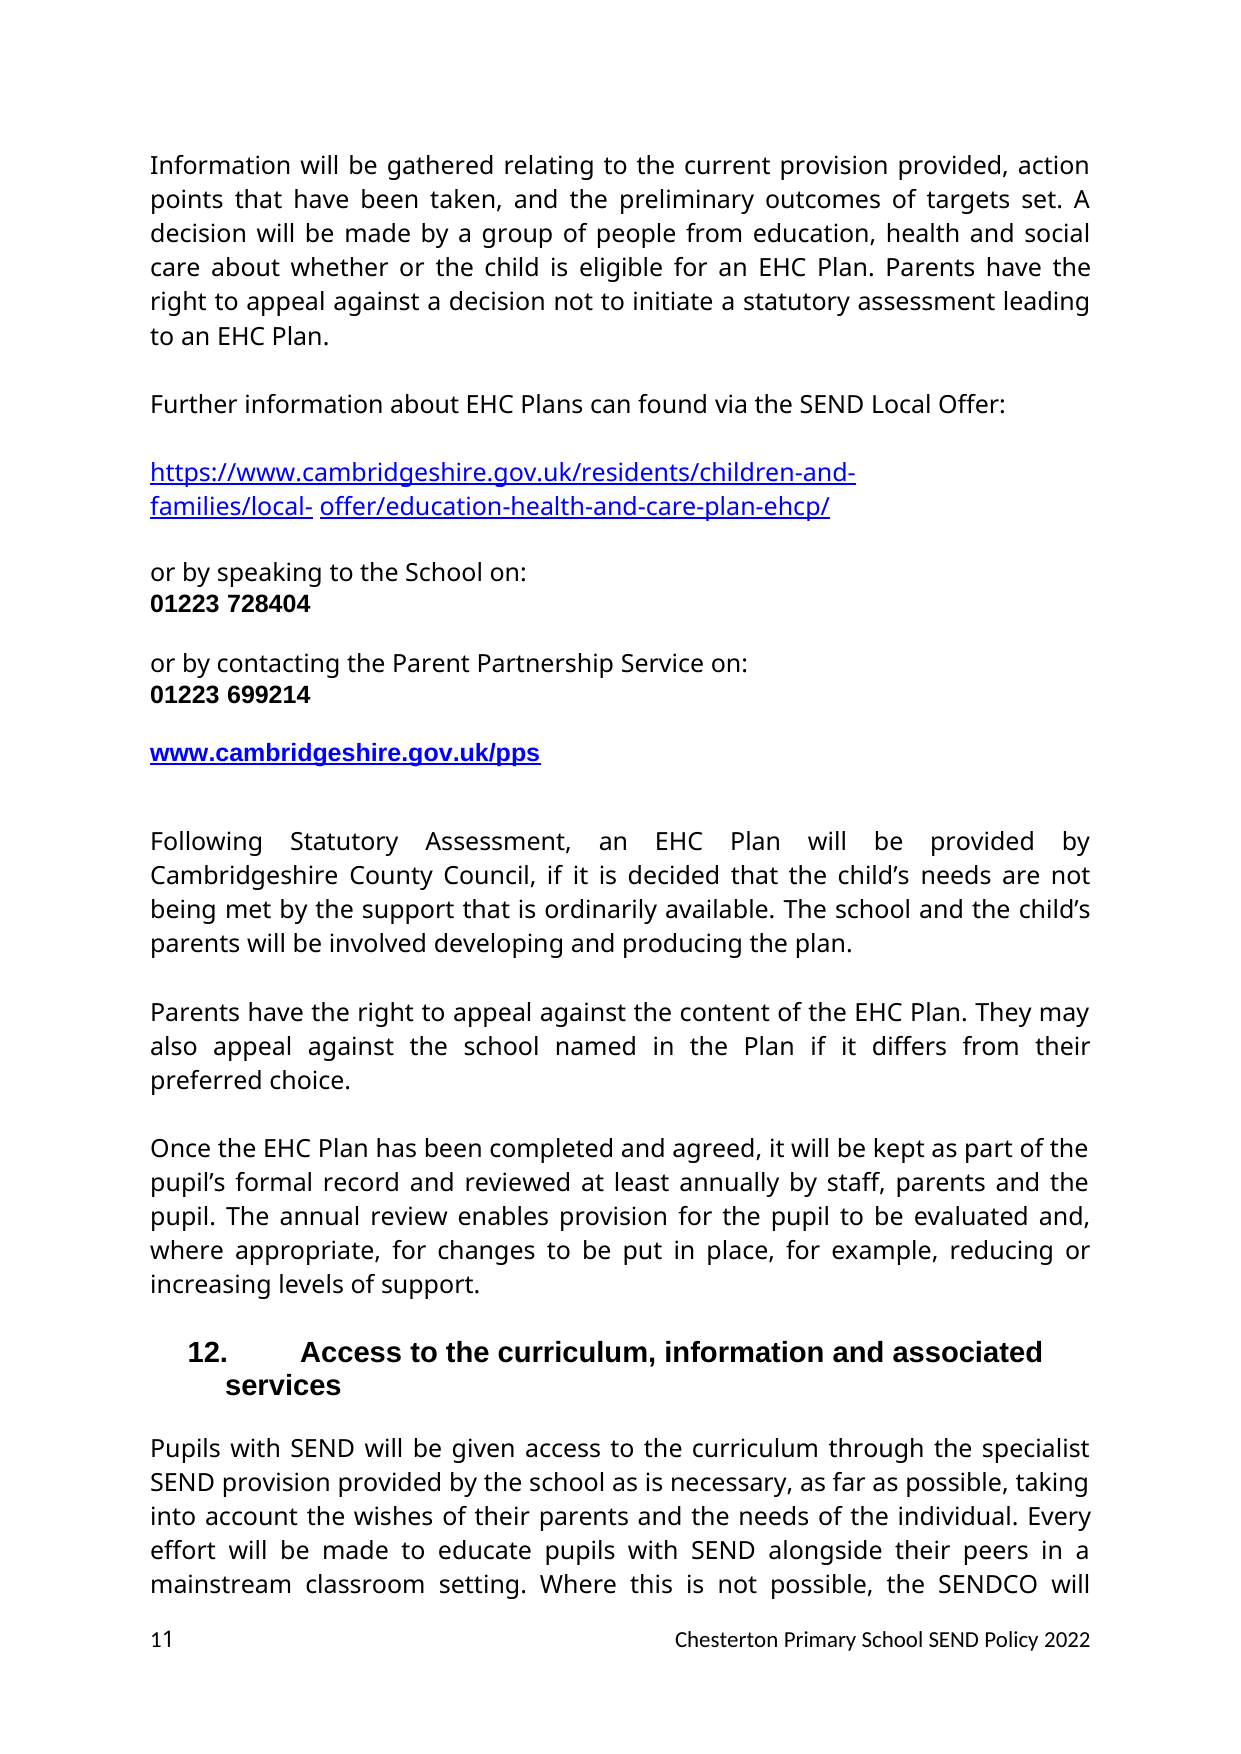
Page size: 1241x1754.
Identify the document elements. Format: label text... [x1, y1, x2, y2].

text Following Statutory Assessment, an EHC Plan will be provided by Cambridgeshire County Council, if it is decided that the child’s needs are not being met by the support that is ordinarily available. The school and the child’s parents will be involved developing and producing the plan. [150, 824, 1091, 960]
text www.cambridgeshire.gov.uk/pps [150, 738, 1157, 766]
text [150, 1430, 1091, 1601]
text Parents have the right to appeal against the content of the EHC Plan. They may also appeal against the school named in the Plan if it differs from their preferred choice. [150, 994, 1091, 1096]
text Further information about EHC Plans can found via the SEND Local Offer: [150, 386, 1157, 420]
text Information will be gathered relating to the current provision provided, action points that have been taken, and the preliminary outcomes of targets set. A decision will be made by a group of people from education, health and social care about whether or the child is eligible for an EHC Plan. Parents have the right to appeal against a decision not to initiate a statutory assessment leading to an EHC Plan. [150, 148, 1091, 352]
text or by contacting the Parent Partnership Service on: [150, 646, 1157, 680]
text or by speaking to the School on: [150, 554, 1157, 589]
subtitle Access to the curriculum, information and associated services [187, 1334, 1044, 1402]
text https://www.cambridgeshire.gov.uk/residents/children-and-families/local- offer/education-health-and-care-plan-ehcp/ [150, 454, 951, 522]
text Once the EHC Plan has been completed and agreed, it will be kept as part of the pupil’s formal record and reviewed at least annually by staff, parents and the pupil. The annual review enables provision for the pupil to be evaluated and, where appropriate, for changes to be put in place, for example, reducing or increasing levels of support. [150, 1131, 1091, 1301]
subtitle 01223 699214 [150, 680, 1157, 709]
subtitle 01223 728404 [150, 589, 1157, 617]
